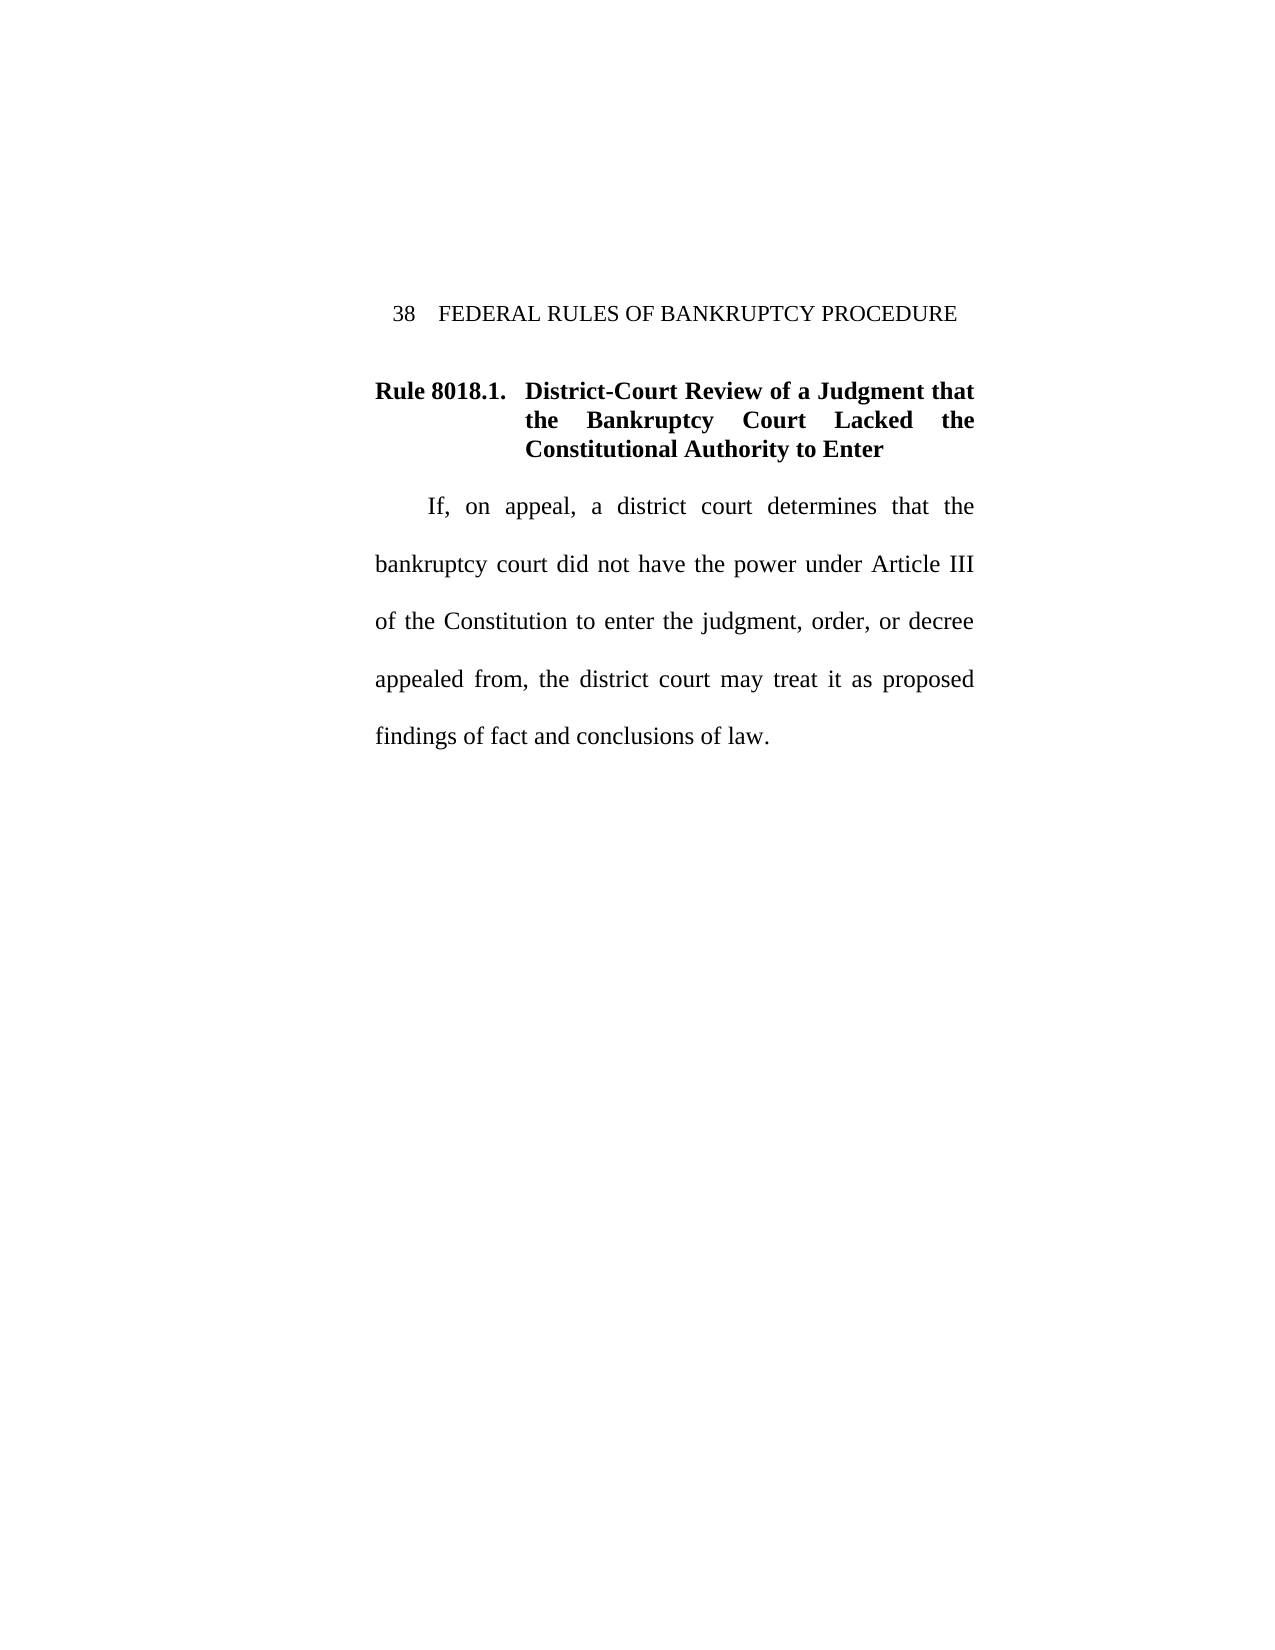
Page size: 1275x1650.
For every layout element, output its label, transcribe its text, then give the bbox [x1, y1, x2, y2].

text If, on appeal, a district court determines that the bankruptcy court did not have the power under Article III of the Constitution to enter the judgment, order, or decree appealed from, the district court may treat it as proposed findings of fact and conclusions of law. [375, 491, 975, 750]
text Rule 8018.1. District-Court Review of a Judgment that the Bankruptcy Court Lacked the Constitutional Authority to Enter [375, 376, 975, 463]
